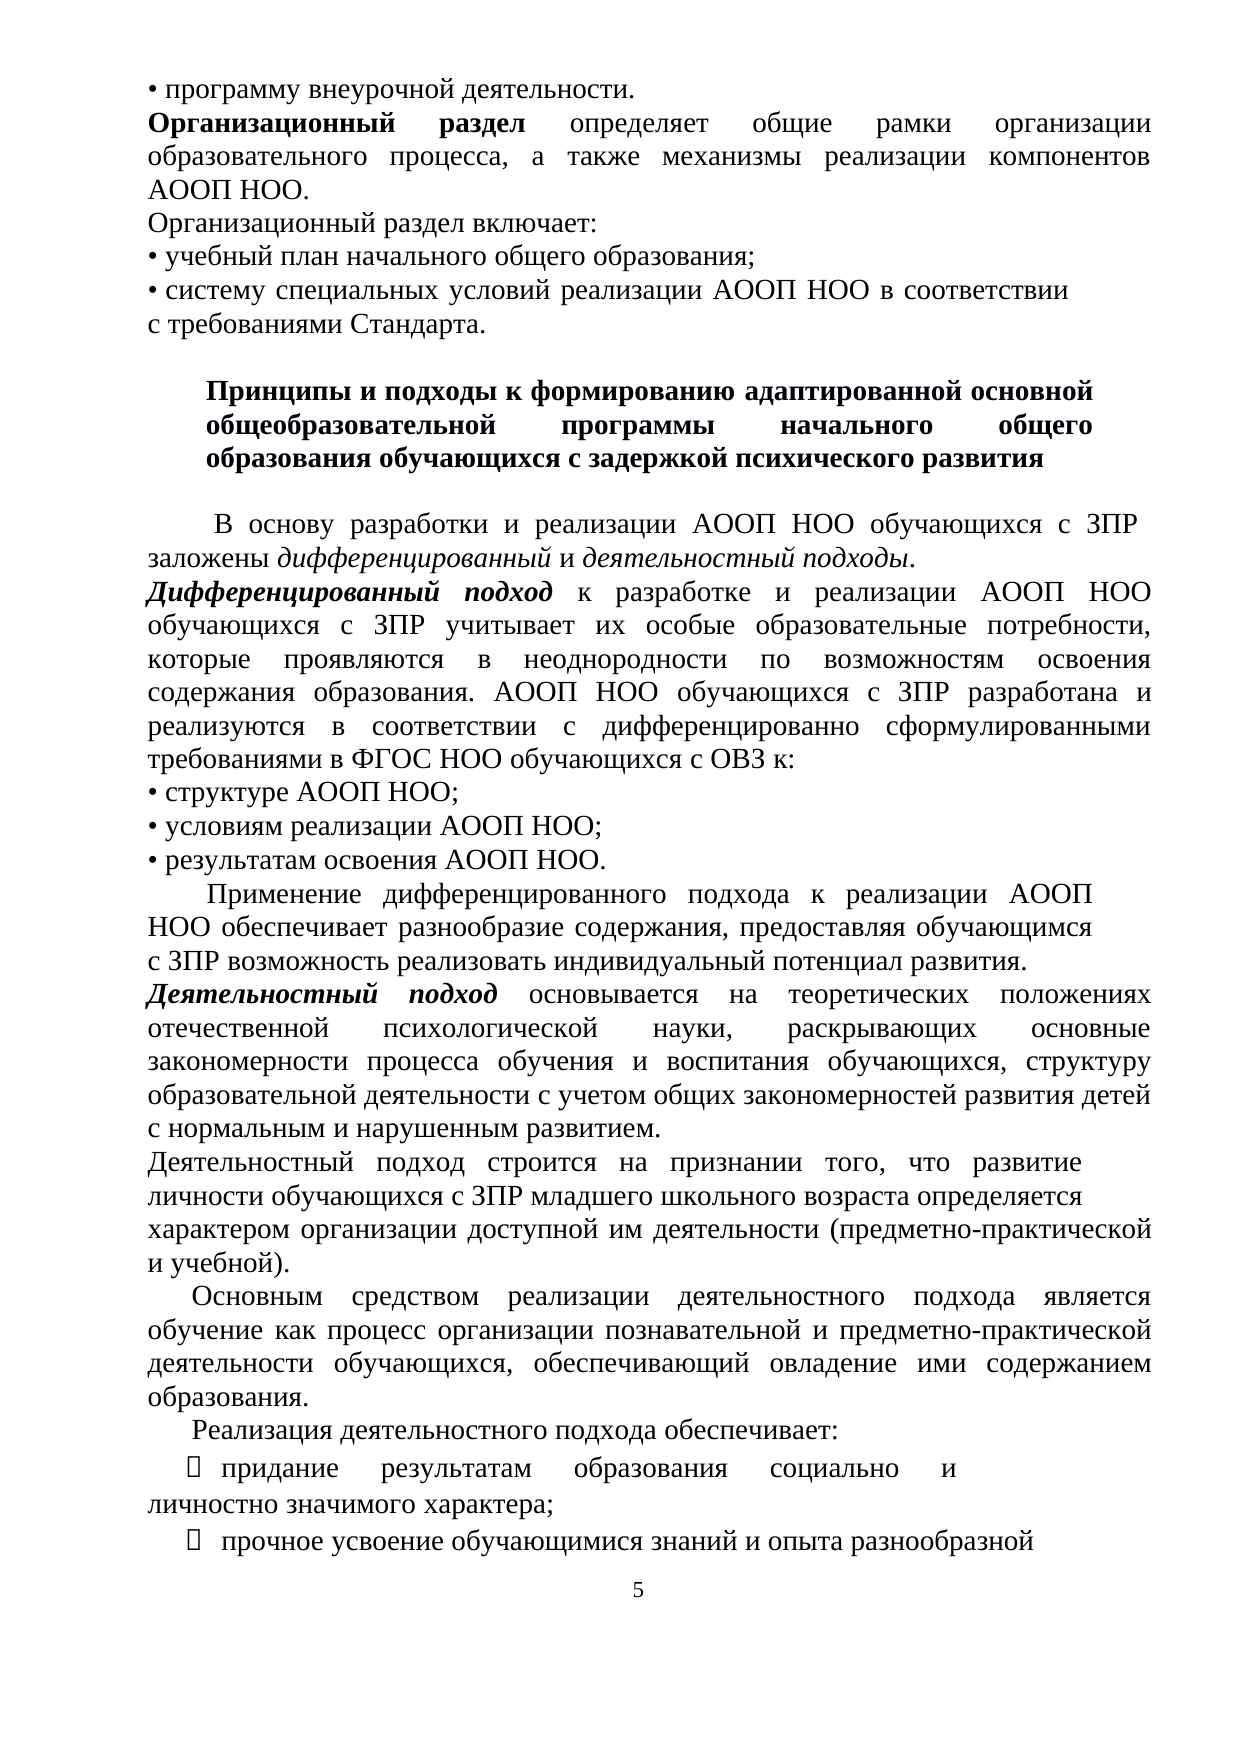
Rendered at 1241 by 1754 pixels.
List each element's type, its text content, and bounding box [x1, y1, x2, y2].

text Реализация деятельностного подхода обеспечивает: [191, 1413, 1223, 1446]
text Организационный раздел определяет общие рамки организации образовательного процесса, а также механизмы реализации компонентов АООП НОО. [147, 105, 1152, 206]
text Применение дифференцированного подхода к реализации АООП НОО обеспечивает разнообразие содержания, предоставляя обучающимся с ЗПР возможность реализовать индивидуальный потенциал развития. [147, 876, 1093, 976]
subtitle Принципы и подходы к формированию адаптированной основной общеобразовательной программы начального общего образования обучающихся с задержкой психического развития [206, 373, 1093, 474]
text Деятельностный подход строится на признании того, что развитие личности обучающихся с ЗПР младшего школьного возраста определяется [147, 1144, 1083, 1211]
text Основным средством реализации деятельностного подхода является обучение как процесс организации познавательной и предметно-практической деятельности обучающихся, обеспечивающий овладение ими содержанием образования. [147, 1278, 1152, 1413]
list структуре АООП НОО; [147, 775, 1223, 808]
text Организационный раздел включает: [147, 206, 1223, 239]
list придание результатам образования социально и личностно значимого характера; [147, 1446, 956, 1519]
list систему специальных условий реализации АООП НОО в соответствии с требованиями Стандарта. [147, 272, 1068, 339]
list условиям реализации АООП НОО; [147, 808, 1223, 842]
list результатам освоения АООП НОО. [147, 842, 1223, 875]
list программу внеурочной деятельности. [147, 71, 1223, 105]
text В основу разработки и реализации АООП НОО обучающихся с ЗПР заложены дифференцированный и деятельностный подходы. [147, 507, 1138, 574]
text Дифференцированный подход к разработке и реализации АООП НОО обучающихся с ЗПР учитывает их особые образовательные потребности, которые проявляются в неоднородности по возможностям освоения содержания образования. АООП НОО обучающихся с ЗПР разработана и реализуются в соответствии с дифференцированно сформулированными требованиями в ФГОС НОО обучающихся с ОВЗ к: [147, 574, 1152, 775]
text Деятельностный подход основывается на теоретических положениях отечественной психологической науки, раскрывающих основные закономерности процесса обучения и воспитания обучающихся, структуру образовательной деятельности с учетом общих закономерностей развития детей с нормальным и нарушенным развитием. [147, 976, 1152, 1144]
text характером организации доступной им деятельности (предметно-практической и учебной). [147, 1211, 1152, 1278]
list прочное усвоение обучающимися знаний и опыта разнообразной [185, 1519, 1223, 1559]
list учебный план начального общего образования; [147, 239, 1223, 272]
